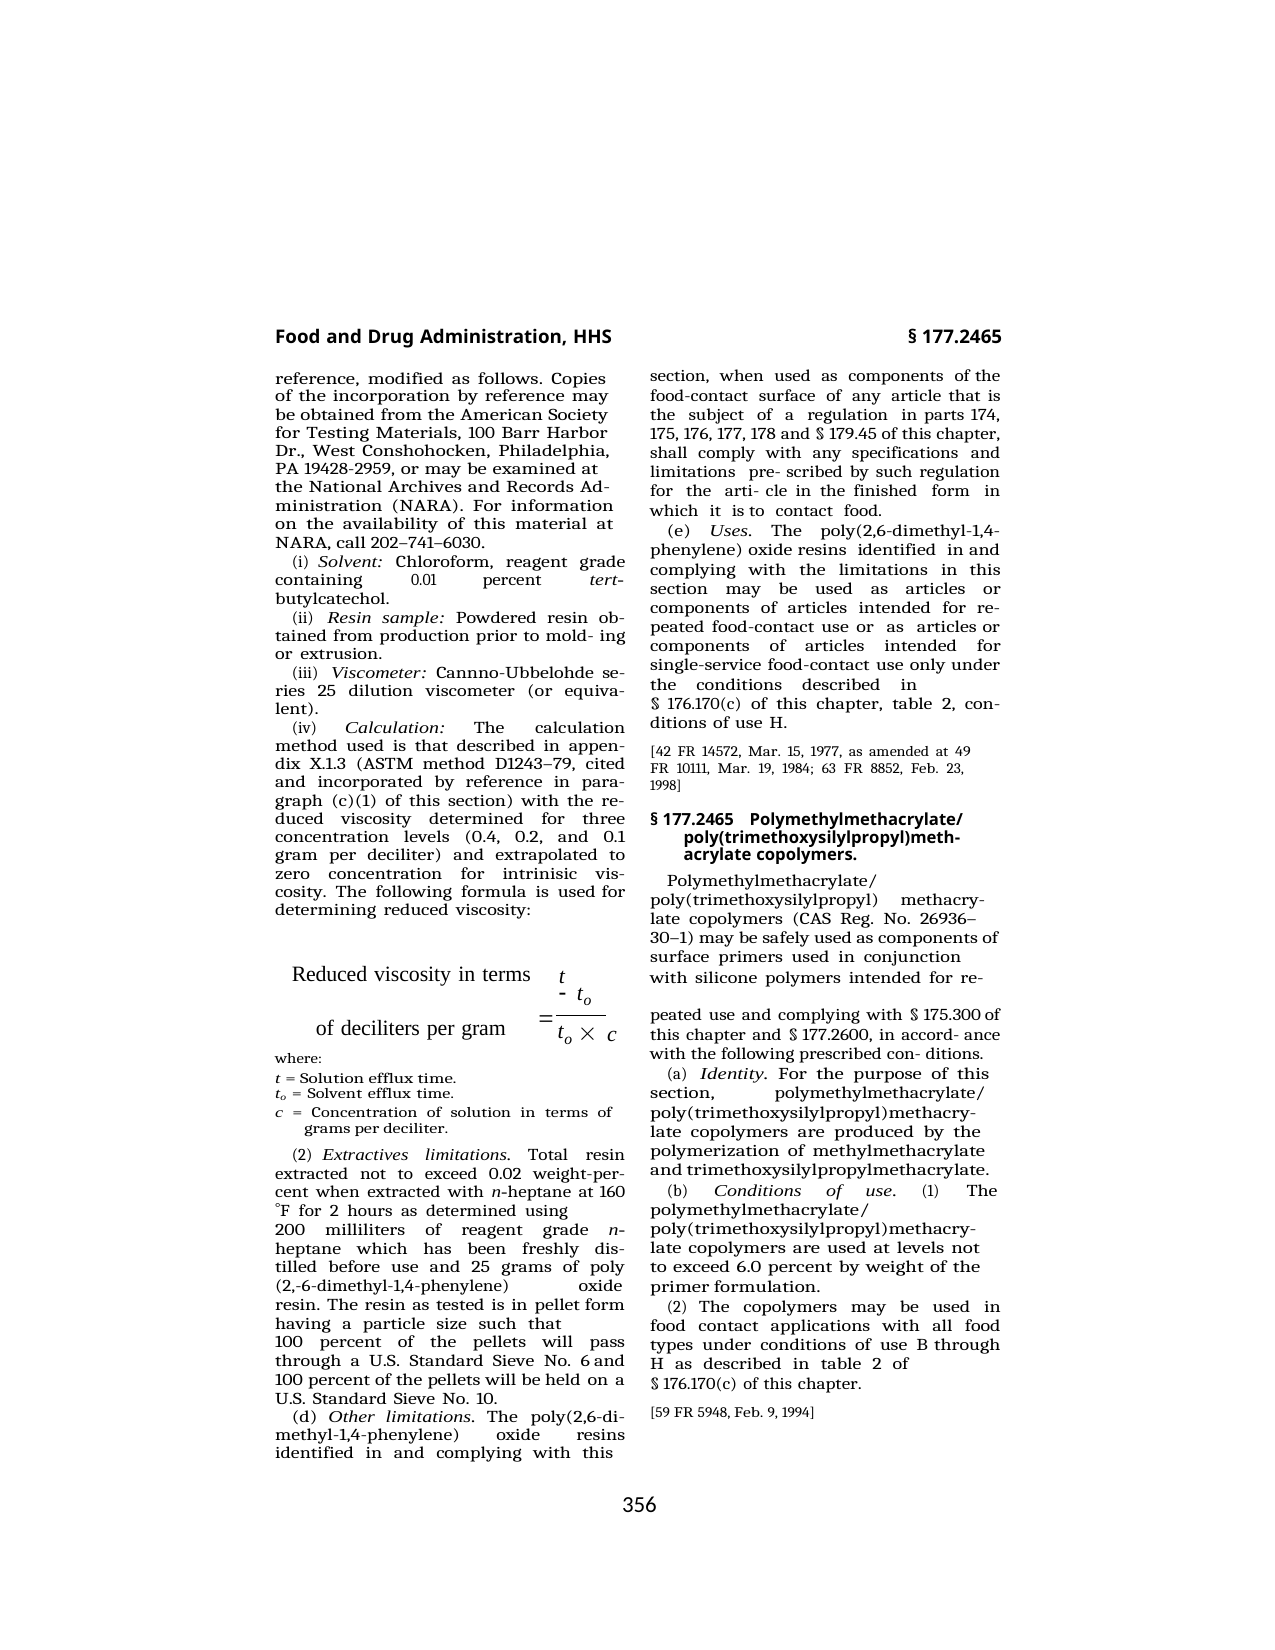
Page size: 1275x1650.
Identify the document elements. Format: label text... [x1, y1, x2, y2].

text reference, modified as follows. Copies of the incorporation by reference may be obtained from the American Society for Testing Materials, 100 Barr Harbor Dr., West Conshohocken, Philadelphia, PA 19428-2959, or may be examined at the National Archives and Records Ad- ministration (NARA). For information on the availability of this material at NARA, call 202–741–6030. [275, 369, 625, 552]
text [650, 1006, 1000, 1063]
list Calculation: The calculation method used is that described in appen- dix X.1.3 (ASTM method D1243–79, cited and incorporated by reference in para- graph (c)(1) of this section) with the re- duced viscosity determined for three concentration levels (0.4, 0.2, and 0.1 gram per deciliter) and extrapolated to zero concentration for intrinisic vis- cosity. The following formula is used for determining reduced viscosity: [275, 719, 625, 920]
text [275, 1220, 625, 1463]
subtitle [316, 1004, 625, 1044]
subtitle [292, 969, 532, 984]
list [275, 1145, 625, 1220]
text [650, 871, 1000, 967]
list Solvent: Chloroform, reagent grade containing 0.01 percent tert- butylcatechol. [275, 552, 625, 608]
list Resin sample: Powdered resin ob- tained from production prior to mold- ing or extrusion. [275, 608, 625, 663]
subtitle Food and Drug Administration, HHS § 177.2465 [275, 324, 1096, 349]
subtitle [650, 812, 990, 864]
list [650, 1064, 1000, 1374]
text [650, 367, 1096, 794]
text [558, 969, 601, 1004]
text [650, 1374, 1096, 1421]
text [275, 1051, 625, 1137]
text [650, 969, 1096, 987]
list Viscometer: Cannno-Ubbelohde se- ries 25 dilution viscometer (or equiva- lent). [275, 663, 625, 719]
